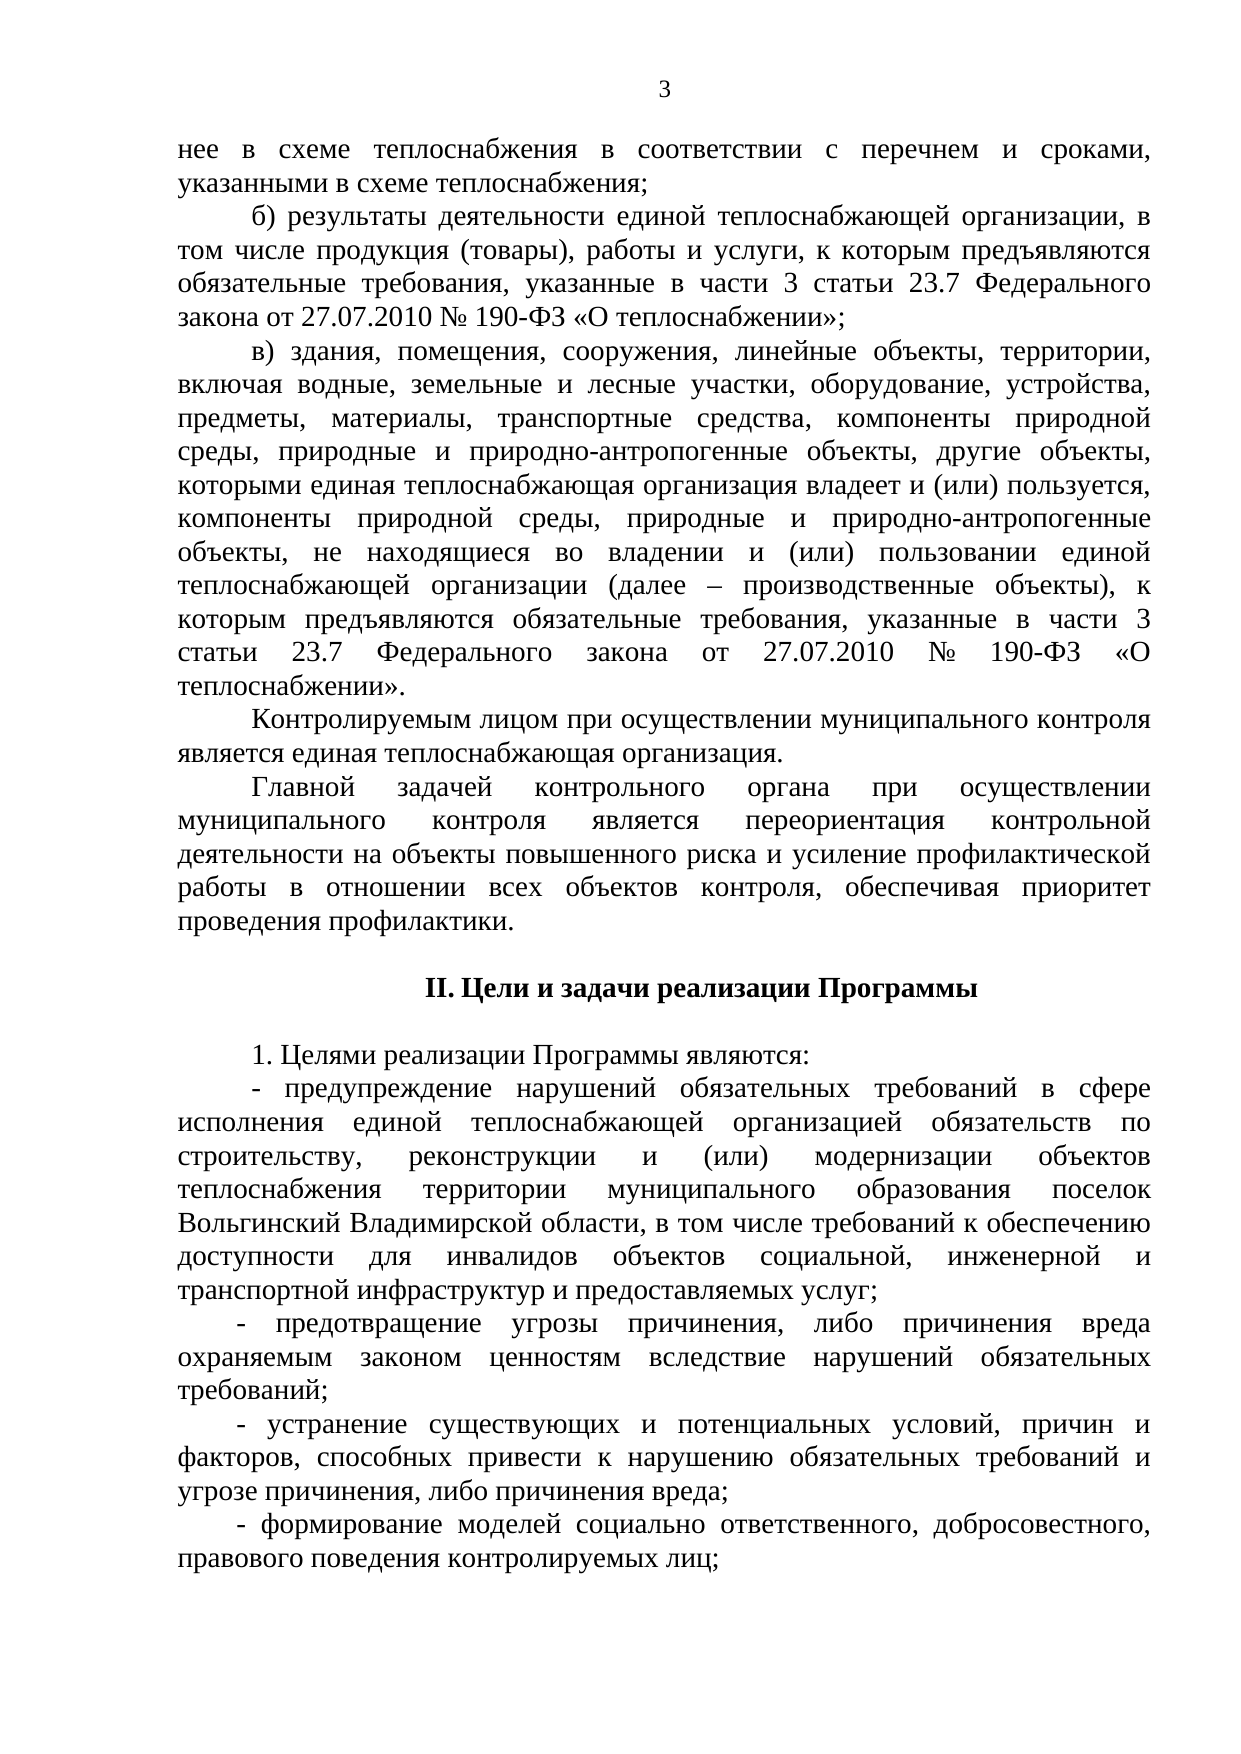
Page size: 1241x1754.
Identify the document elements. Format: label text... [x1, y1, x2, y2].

text в) здания, помещения, сооружения, линейные объекты, территории, включая водные, земельные и лесные участки, оборудование, устройства, предметы, материалы, транспортные средства, компоненты природной среды, природные и природно-антропогенные объекты, другие объекты, которыми единая теплоснабжающая организация владеет и (или) пользуется, компоненты природной среды, природные и природно-антропогенные объекты, не находящиеся во владении и (или) пользовании единой теплоснабжающей организации (далее – производственные объекты), к которым предъявляются обязательные требования, указанные в части 3 статьи 23.7 Федерального закона от 27.07.2010 № 190-ФЗ «О теплоснабжении». [177, 333, 1152, 702]
text - устранение существующих и потенциальных условий, причин и факторов, способных привести к нарушению обязательных требований и угрозе причинения, либо причинения вреда; [177, 1406, 1152, 1507]
text б) результаты деятельности единой теплоснабжающей организации, в том числе продукция (товары), работы и услуги, к которым предъявляются обязательные требования, указанные в части 3 статьи 23.7 Федерального закона от 27.07.2010 № 190-ФЗ «О теплоснабжении»; [177, 198, 1152, 333]
text 1. Целями реализации Программы являются: [177, 1037, 1152, 1071]
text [177, 131, 1152, 198]
text - предупреждение нарушений обязательных требований в сфере исполнения единой теплоснабжающей организацией обязательств по строительству, реконструкции и (или) модернизации объектов теплоснабжения территории муниципального образования поселок Вольгинский Владимирской области, в том числе требований к обеспечению доступности для инвалидов объектов социальной, инженерной и транспортной инфраструктур и предоставляемых услуг; [177, 1071, 1152, 1305]
text Контролируемым лицом при осуществлении муниципального контроля является единая теплоснабжающая организация. [177, 702, 1152, 769]
text II. Цели и задачи реализации Программы [177, 970, 1152, 1003]
text - предотвращение угрозы причинения, либо причинения вреда охраняемым законом ценностям вследствие нарушений обязательных требований; [177, 1305, 1152, 1406]
text Главной задачей контрольного органа при осуществлении муниципального контроля является переориентация контрольной деятельности на объекты повышенного риска и усиление профилактической работы в отношении всех объектов контроля, обеспечивая приоритет проведения профилактики. [177, 769, 1152, 936]
text - формирование моделей социально ответственного, добросовестного, правового поведения контролируемых лиц; [177, 1507, 1152, 1574]
